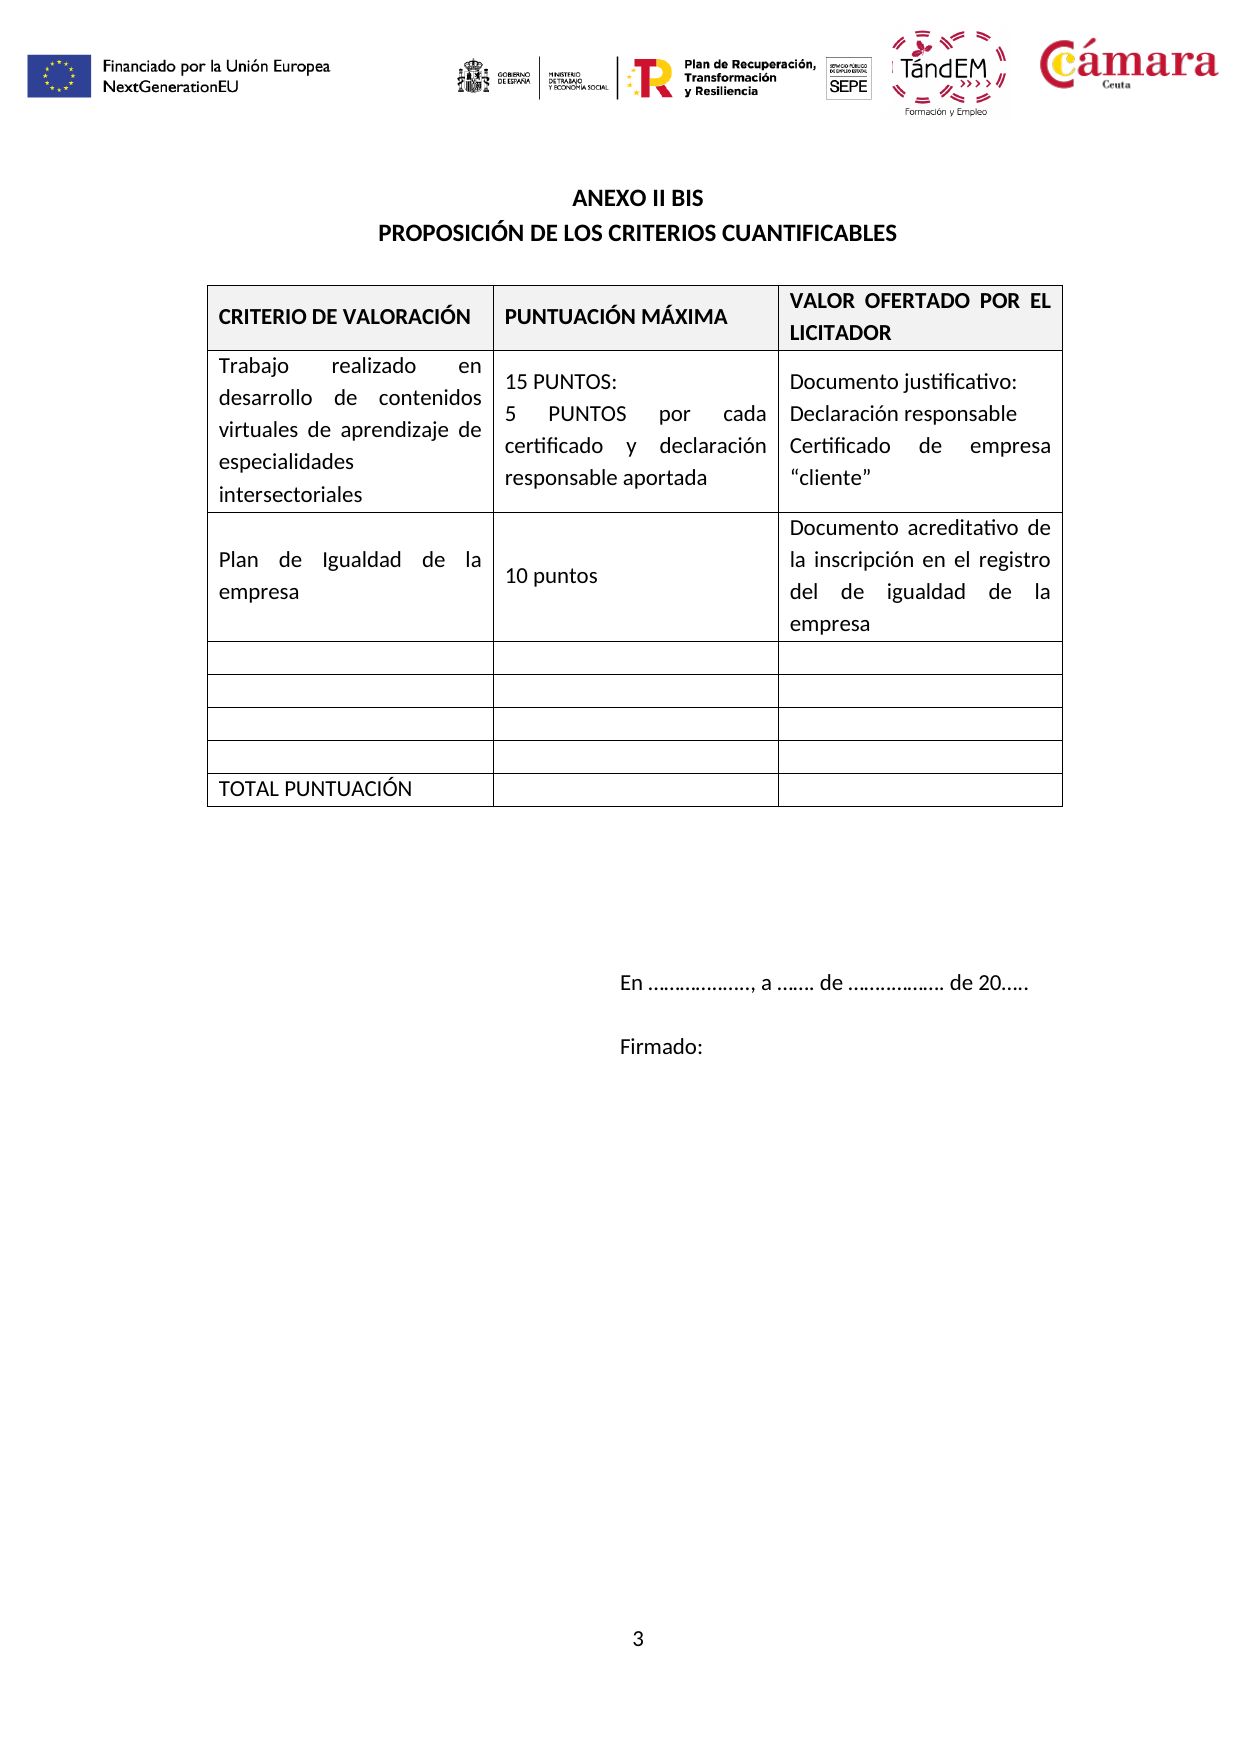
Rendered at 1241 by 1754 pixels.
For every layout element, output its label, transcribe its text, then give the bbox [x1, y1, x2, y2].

table_cell Documento justificativo: Declaración responsable Certificado de empresa “cliente” [779, 351, 1062, 512]
table_cell [208, 675, 493, 707]
table_cell [208, 741, 493, 773]
table_cell [779, 741, 1062, 773]
table_cell [779, 642, 1062, 674]
table_cell [208, 642, 493, 674]
table_cell 10 puntos [494, 513, 778, 641]
table_cell [494, 642, 778, 674]
table_cell [779, 774, 1062, 806]
table_cell [208, 708, 493, 740]
table_cell Documento acreditativo de la inscripción en el registro del de igualdad de la empresa [779, 513, 1062, 641]
table_cell TOTAL PUNTUACIÓN [208, 774, 493, 806]
table_cell [494, 708, 778, 740]
text En …………..….., a ……. de ……..………. de 20….. [558, 968, 1051, 996]
table_cell [494, 741, 778, 773]
table_header CRITERIO DE VALORACIÓN [208, 286, 493, 350]
picture [1031, 33, 1228, 96]
table_cell [494, 774, 778, 806]
text Firmado: [558, 1032, 1051, 1060]
table_cell 15 PUNTOS: 5 PUNTOS por cada certificado y declaración responsable aportada [494, 351, 778, 512]
table_cell [494, 675, 778, 707]
table_cell Trabajo realizado en desarrollo de contenidos virtuales de aprendizaje de especialidades intersectoriales [208, 351, 493, 512]
table_header VALOR OFERTADO POR EL LICITADOR [779, 286, 1062, 350]
text ANEXO II BIS [213, 183, 1063, 213]
table_cell [779, 708, 1062, 740]
table_header PUNTUACIÓN MÁXIMA [494, 286, 778, 350]
text PROPOSICIÓN DE LOS CRITERIOS CUANTIFICABLES [213, 218, 1063, 248]
table_cell Plan de Igualdad de la empresa [208, 513, 493, 641]
picture [6, 26, 1011, 120]
table_cell [779, 675, 1062, 707]
